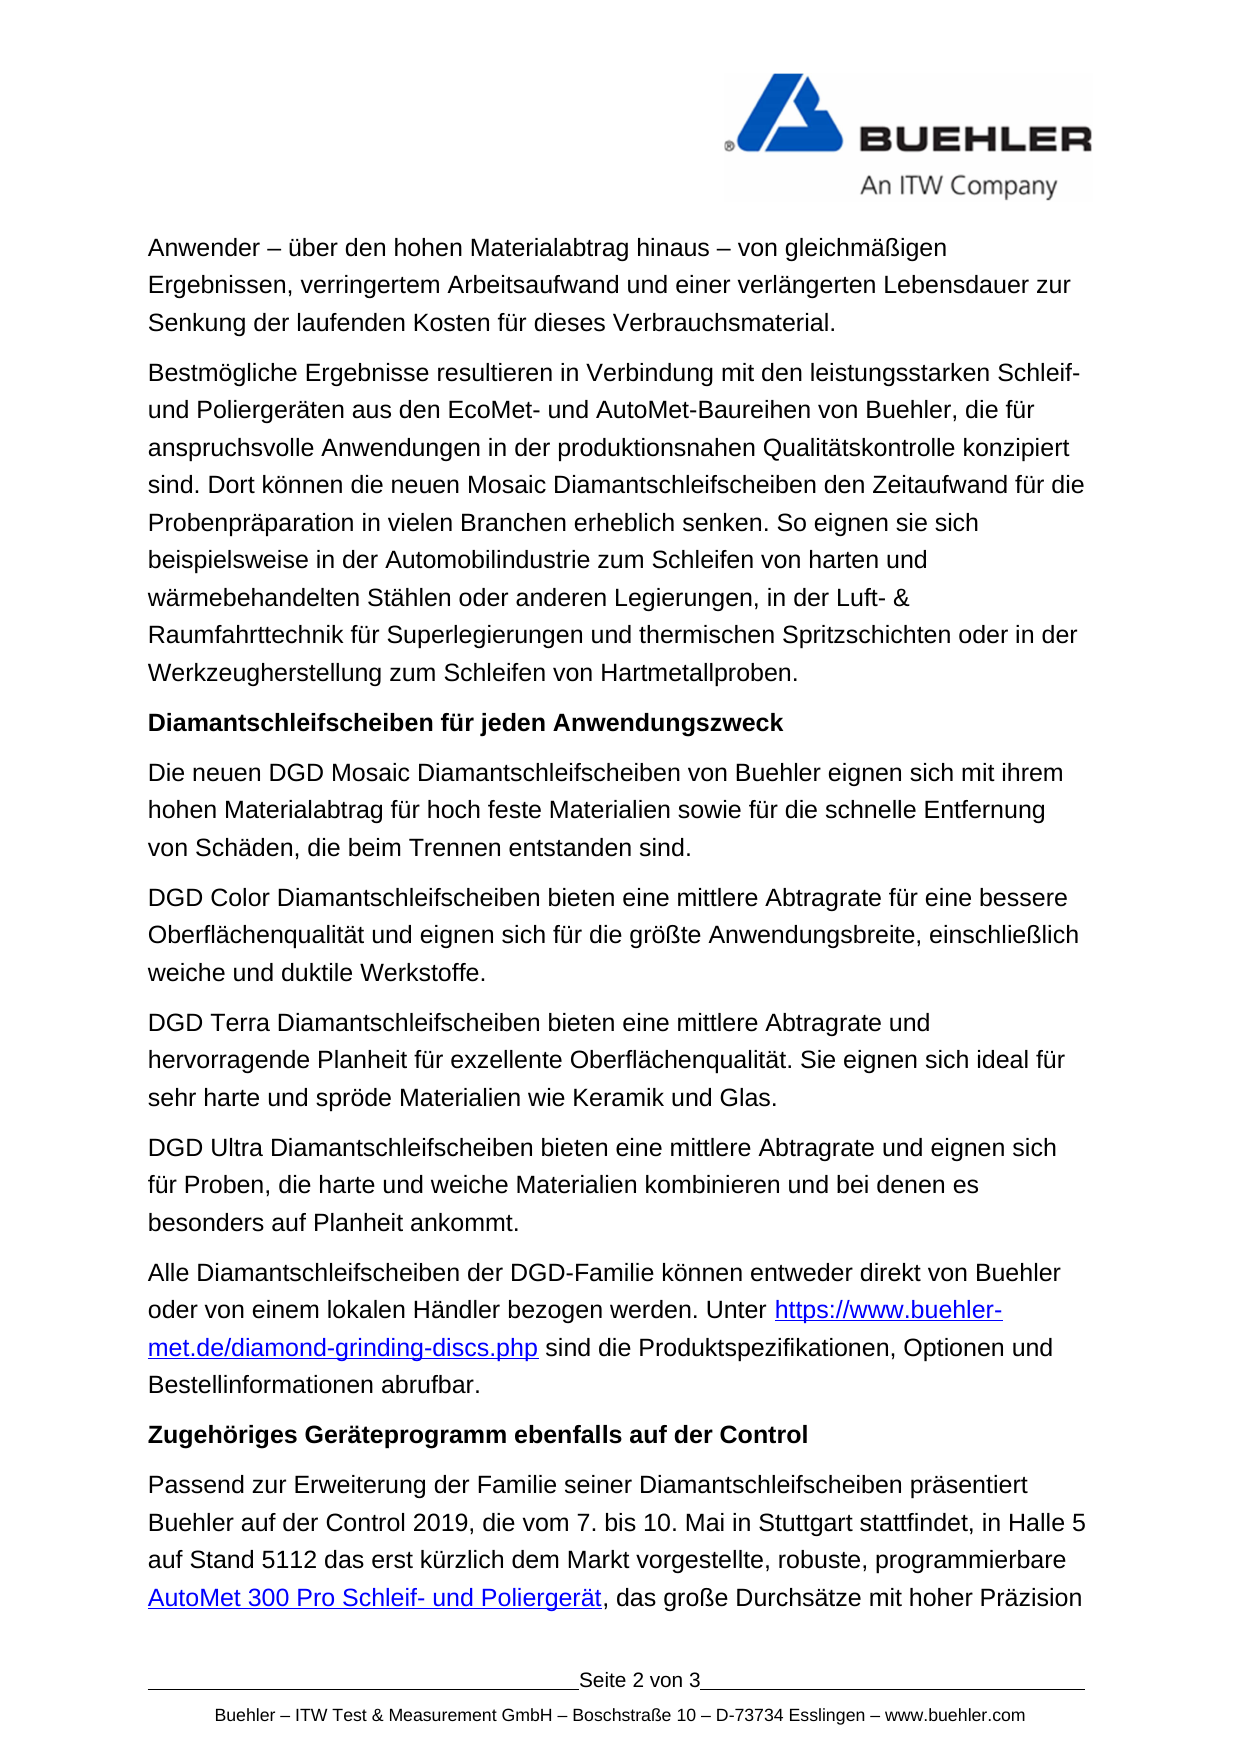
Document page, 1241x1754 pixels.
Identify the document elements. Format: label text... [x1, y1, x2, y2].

text DGD Ultra Diamantschleifscheiben bieten eine mittlere Abtragrate und eignen sich für Proben, die harte und weiche Materialien kombinieren und bei denen es besonders auf Planheit ankommt. [148, 1126, 1093, 1239]
picture [724, 73, 1093, 202]
text Diamantschleifscheiben für jeden Anwendungszweck [148, 701, 1093, 739]
text Alle Diamantschleifscheiben der DGD-Familie können entweder direkt von Buehler oder von einem lokalen Händler bezogen werden. Unter https://www.buehler-met.de/diamond-grinding-discs.php sind die Produktspezifikationen, Optionen und Bestellinformationen abrufbar. [148, 1251, 1093, 1401]
text DGD Terra Diamantschleifscheiben bieten eine mittlere Abtragrate und hervorragende Planheit für exzellente Oberflächenqualität. Sie eignen sich ideal für sehr harte und spröde Materialien wie Keramik und Glas. [148, 1001, 1093, 1114]
text Die neuen DGD Mosaic Diamantschleifscheiben von Buehler eignen sich mit ihrem hohen Materialabtrag für hoch feste Materialien sowie für die schnelle Entfernung von Schäden, die beim Trennen entstanden sind. [148, 751, 1093, 864]
text Zugehöriges Geräteprogramm ebenfalls auf der Control [148, 1414, 1093, 1451]
text DGD Color Diamantschleifscheiben bieten eine mittlere Abtragrate für eine bessere Oberflächenqualität und eignen sich für die größte Anwendungsbreite, einschließlich weiche und duktile Werkstoffe. [148, 876, 1093, 989]
text Bestmögliche Ergebnisse resultieren in Verbindung mit den leistungsstarken Schleif- und Poliergeräten aus den EcoMet- und AutoMet-Baureihen von Buehler, die für anspruchsvolle Anwendungen in der produktionsnahen Qualitätskontrolle konzipiert sind. Dort können die neuen Mosaic Diamantschleifscheiben den Zeitaufwand für die Probenpräparation in vielen Branchen erheblich senken. So eignen sie sich beispielsweise in der Automobilindustrie zum Schleifen von harten und wärmebehandelten Stählen oder anderen Legierungen, in der Luft- & Raumfahrttechnik für Superlegierungen und thermischen Spritzschichten oder in der Werkzeugherstellung zum Schleifen von Hartmetallproben. [148, 351, 1093, 689]
